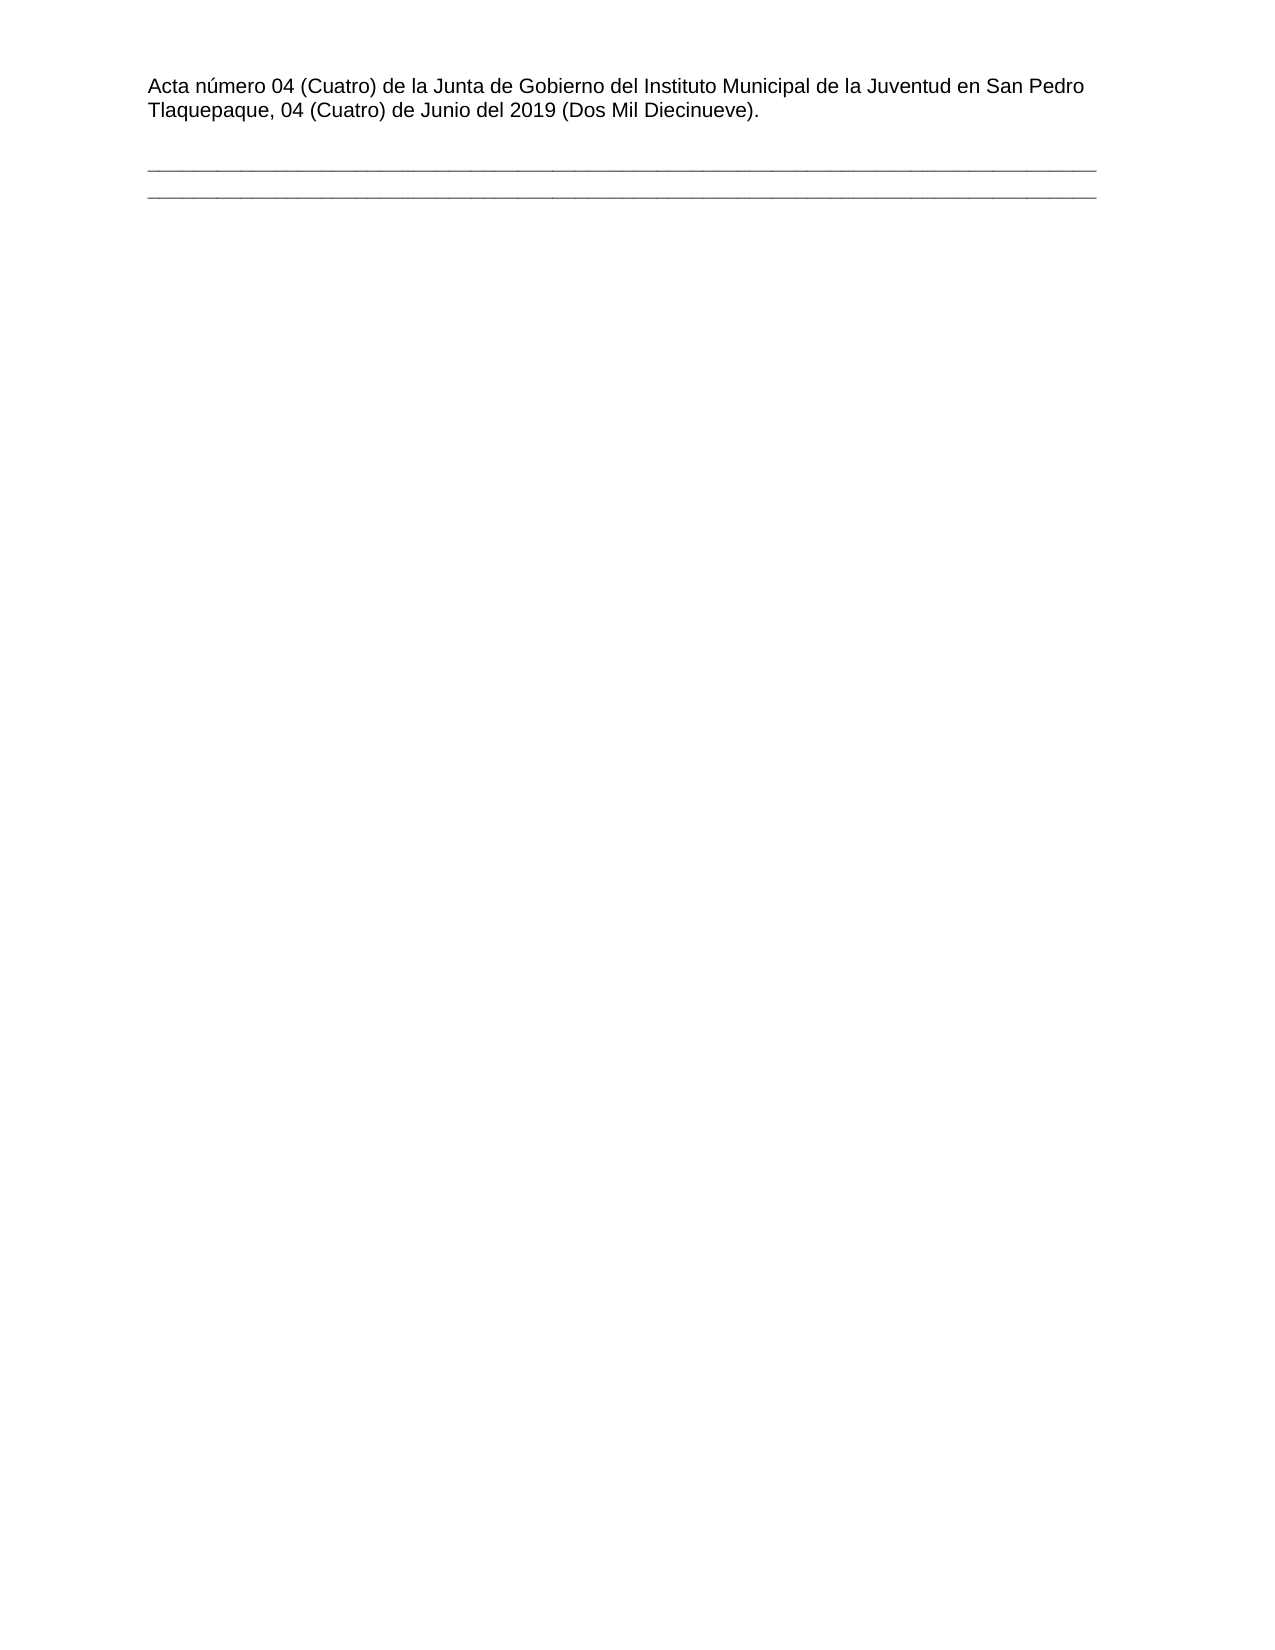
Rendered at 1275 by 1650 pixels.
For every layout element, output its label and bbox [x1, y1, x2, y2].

text [148, 150, 1098, 201]
